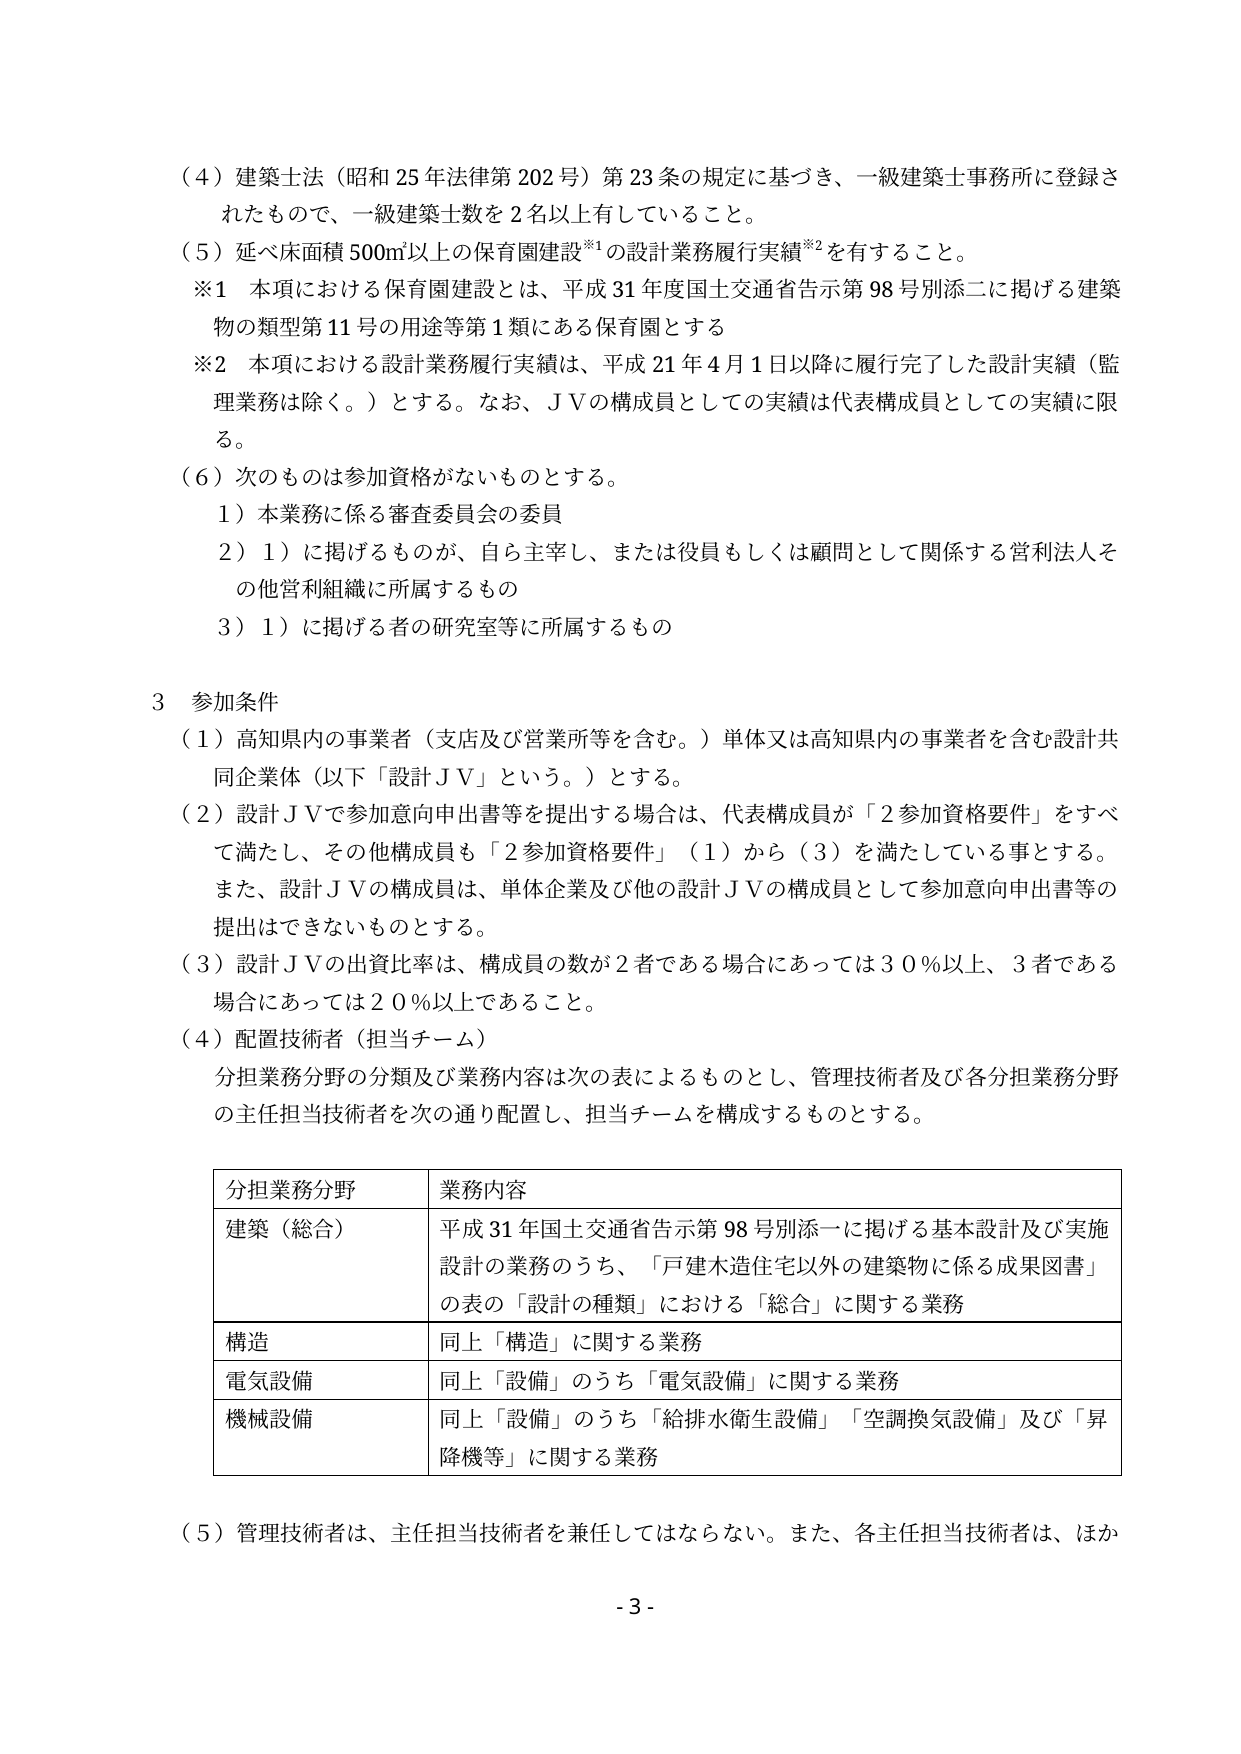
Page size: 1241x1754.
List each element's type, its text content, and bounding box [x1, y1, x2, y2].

text （４）建築士法（昭和25年法律第202号）第23条の規定に基づき、一級建築士事務所に登録されたもので、一級建築士数を2名以上有していること。 [147, 157, 1122, 232]
text ※2 本項における設計業務履行実績は、平成21年4月1日以降に履行完了した設計実績（監理業務は除く。）とする。なお、ＪＶの構成員としての実績は代表構成員としての実績に限る。 [148, 344, 1122, 457]
text １）本業務に係る審査委員会の委員 [148, 494, 1122, 532]
table_cell 同上「設備」のうち「電気設備」に関する業務 [429, 1361, 1121, 1398]
text ３）１）に掲げる者の研究室等に所属するもの [148, 607, 1122, 644]
table_cell 平成31年国土交通省告示第98号別添一に掲げる基本設計及び実施設計の業務のうち、「戸建木造住宅以外の建築物に係る成果図書」の表の「設計の種類」における「総合」に関する業務 [429, 1209, 1121, 1321]
text ３ 参加条件 [148, 682, 1122, 719]
text （４）配置技術者（担当チーム） [148, 1019, 1122, 1057]
table_header 分担業務分野 [214, 1170, 428, 1208]
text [148, 1513, 1122, 1551]
table_cell 同上「設備」のうち「給排水衛生設備」「空調換気設備」及び「昇降機等」に関する業務 [429, 1400, 1121, 1474]
text （５）延べ床面積500㎡以上の保育園建設※1の設計業務履行実績※2を有すること。 [148, 232, 1122, 269]
table_cell 機械設備 [214, 1400, 428, 1474]
table_cell 同上「構造」に関する業務 [429, 1323, 1121, 1360]
text ※1 本項における保育園建設とは、平成31年度国土交通省告示第98号別添二に掲げる建築物の類型第11号の用途等第1類にある保育園とする [148, 269, 1122, 344]
text （２）設計ＪＶで参加意向申出書等を提出する場合は、代表構成員が「２参加資格要件」をすべて満たし、その他構成員も「２参加資格要件」（１）から（３）を満たしている事とする。また、設計ＪＶの構成員は、単体企業及び他の設計ＪＶの構成員として参加意向申出書等の提出はできないものとする。 [148, 794, 1122, 944]
table_header 業務内容 [429, 1170, 1121, 1208]
text （１）高知県内の事業者（支店及び営業所等を含む。）単体又は高知県内の事業者を含む設計共同企業体（以下「設計ＪＶ」という。）とする。 [148, 719, 1122, 794]
text 分担業務分野の分類及び業務内容は次の表によるものとし、管理技術者及び各分担業務分野の主任担当技術者を次の通り配置し、担当チームを構成するものとする。 [148, 1057, 1122, 1132]
text （３）設計ＪＶの出資比率は、構成員の数が２者である場合にあっては３０％以上、３者である場合にあっては２０％以上であること。 [148, 944, 1122, 1019]
text ２）１）に掲げるものが、自ら主宰し、または役員もしくは顧問として関係する営利法人その他営利組織に所属するもの [148, 532, 1122, 607]
table_cell 電気設備 [214, 1361, 428, 1398]
table_cell 構造 [214, 1323, 428, 1360]
table_cell 建築（総合） [214, 1209, 428, 1321]
text （６）次のものは参加資格がないものとする。 [148, 457, 1122, 494]
